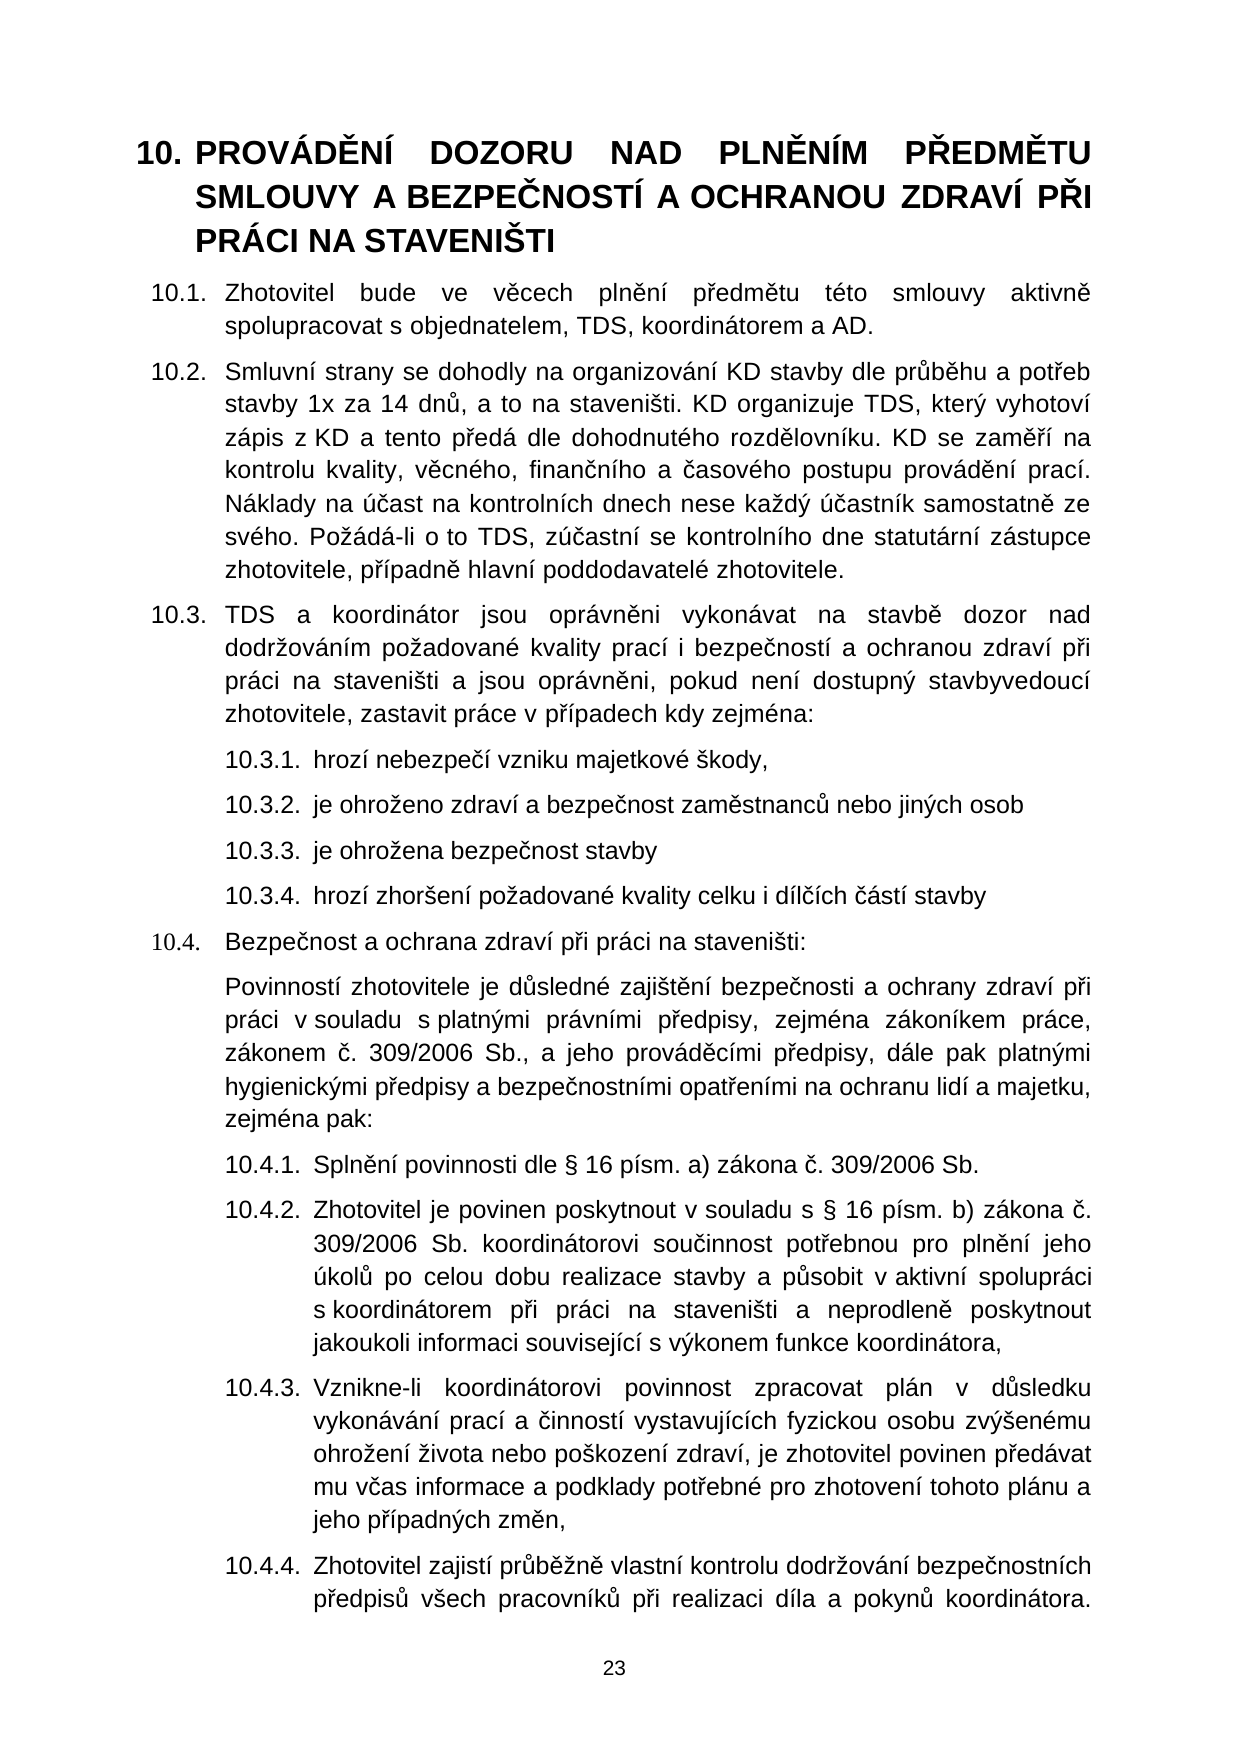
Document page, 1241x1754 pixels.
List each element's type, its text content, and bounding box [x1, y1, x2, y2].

list Bezpečnost a ochrana zdraví při práci na staveništi: [151, 927, 1092, 956]
list Povinností zhotovitele je důsledné zajištění bezpečnosti a ochrany zdraví při práci v souladu s platnými právními předpisy, zejména zákoníkem práce, zákonem č. 309/2006 Sb., a jeho prováděcími předpisy, dále pak platnými hygienickými předpisy a bezpečnostními opatřeními na ochranu lidí a majetku, zejména pak: [224, 972, 1092, 1133]
subtitle je ohroženo zdraví a bezpečnost zaměstnanců nebo jiných osob [224, 790, 1092, 819]
subtitle je ohrožena bezpečnost stavby [224, 836, 1092, 864]
list Zhotovitel bude ve věcech plnění předmětu této smlouvy aktivně spolupracovat s objednatelem, TDS, koordinátorem a AD. [151, 278, 1092, 340]
subtitle Vznikne-li koordinátorovi povinnost zpracovat plán v důsledku vykonávání prací a činností vystavujících fyzickou osobu zvýšenému ohrožení života nebo poškození zdraví, je zhotovitel povinen předávat mu včas informace a podklady potřebné pro zhotovení tohoto plánu a jeho případných změn, [224, 1373, 1092, 1534]
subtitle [224, 1551, 1092, 1612]
list TDS a koordinátor jsou oprávněni vykonávat na stavbě dozor nad dodržováním požadované kvality prací i bezpečností a ochranou zdraví při práci na staveništi a jsou oprávněni, pokud není dostupný stavbyvedoucí zhotovitele, zastavit práce v případech kdy zejména: [151, 600, 1092, 728]
list Smluvní strany se dohodly na organizování KD stavby dle průběhu a potřeb stavby 1x za 14 dnů, a to na staveništi. KD organizuje TDS, který vyhotoví zápis z KD a tento předá dle dohodnutého rozdělovníku. KD se zaměří na kontrolu kvality, věcného, finančního a časového postupu provádění prací. Náklady na účast na kontrolních dnech nese každý účastník samostatně ze svého. Požádá-li o to TDS, zúčastní se kontrolního dne statutární zástupce zhotovitele, případně hlavní poddodavatelé zhotovitele. [151, 356, 1092, 583]
subtitle PROVÁDĚNÍ DOZORU NAD PLNĚNÍM PŘEDMĚTU SMLOUVY A BEZPEČNOSTÍ A OCHRANOU ZDRAVÍ PŘI PRÁCI NA STAVENIŠTI [136, 133, 1092, 260]
subtitle hrozí zhoršení požadované kvality celku i dílčích částí stavby [224, 881, 1092, 910]
subtitle Splnění povinnosti dle § 16 písm. a) zákona č. 309/2006 Sb. [224, 1150, 1092, 1179]
subtitle hrozí nebezpečí vzniku majetkové škody, [224, 745, 1092, 773]
subtitle Zhotovitel je povinen poskytnout v souladu s § 16 písm. b) zákona č. 309/2006 Sb. koordinátorovi součinnost potřebnou pro plnění jeho úkolů po celou dobu realizace stavby a působit v aktivní spolupráci s koordinátorem při práci na staveništi a neprodleně poskytnout jakoukoli informaci související s výkonem funkce koordinátora, [224, 1196, 1092, 1356]
